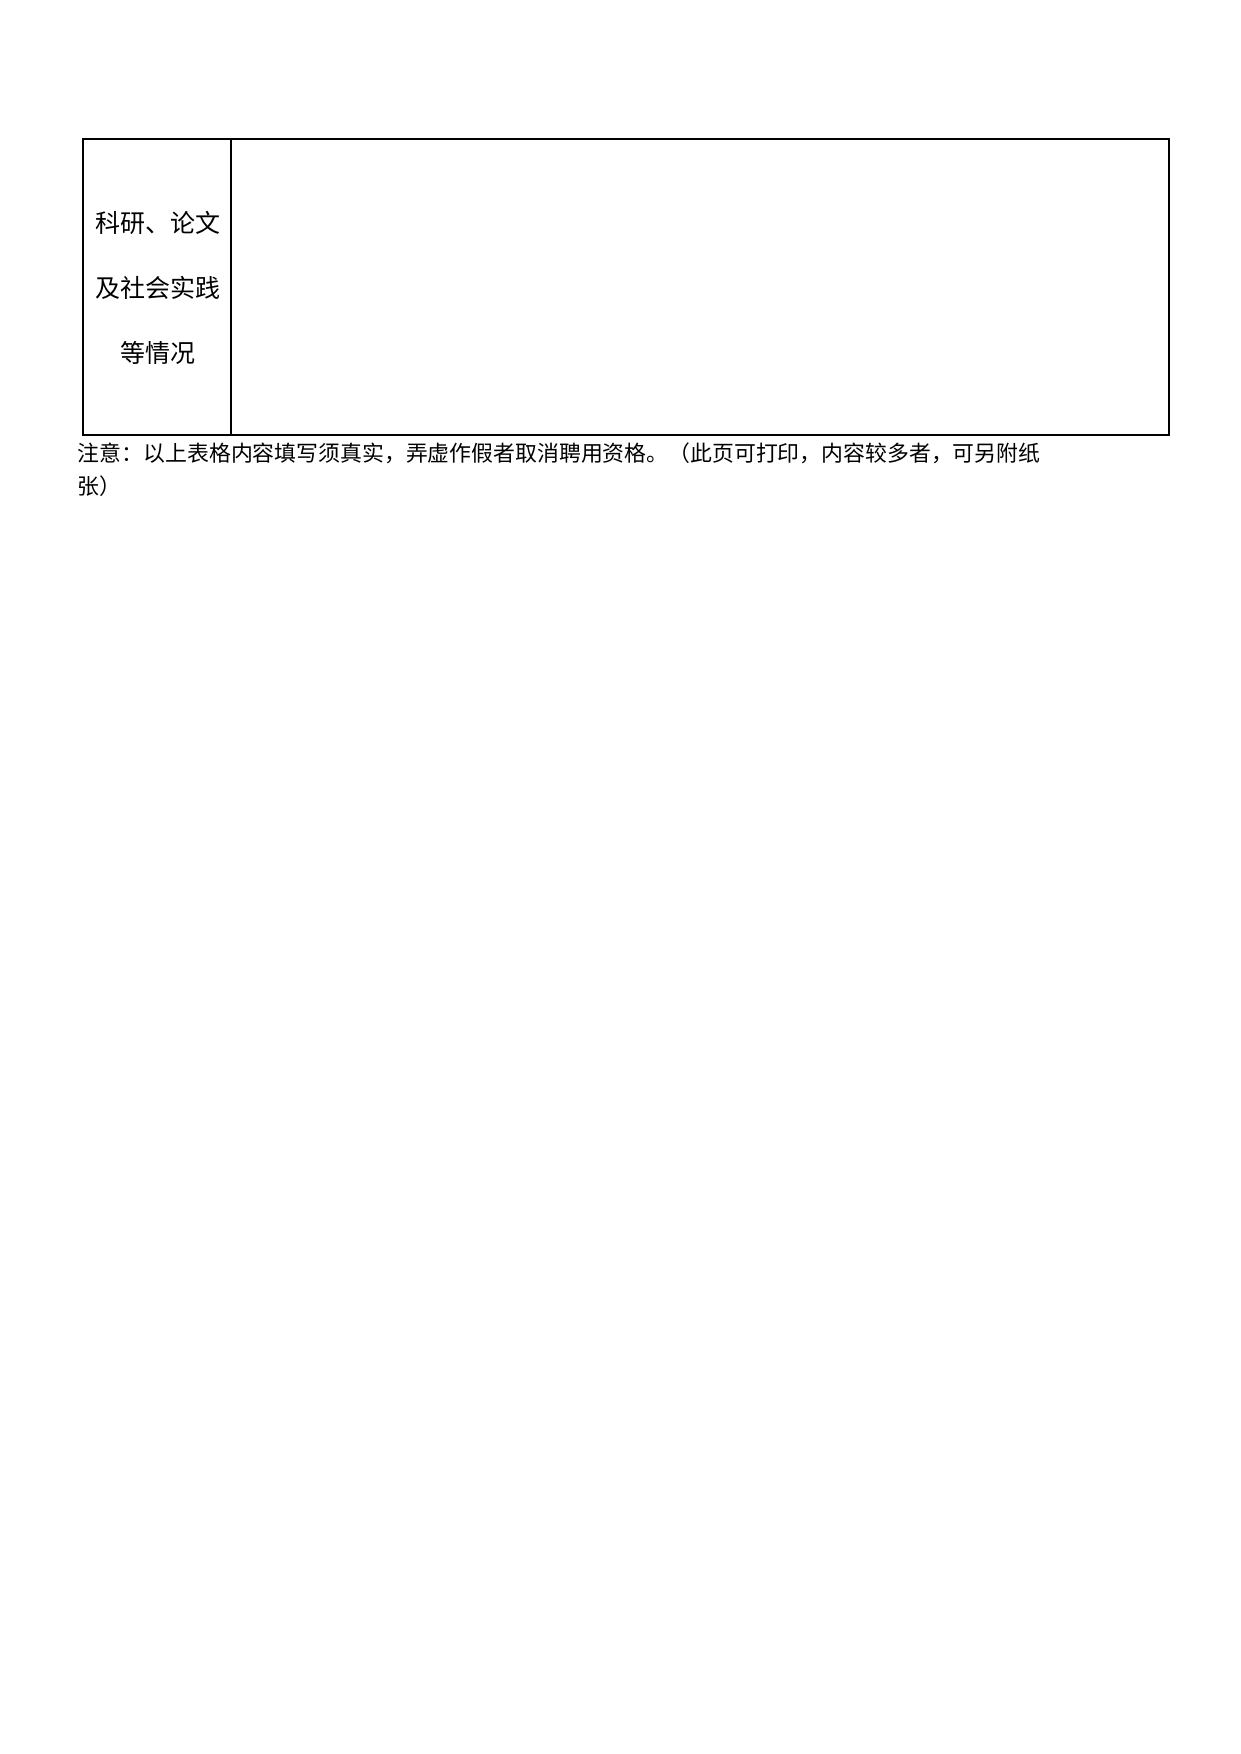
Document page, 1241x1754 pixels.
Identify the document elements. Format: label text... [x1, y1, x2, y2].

table_cell [232, 140, 1168, 434]
table_cell 科研、论文及社会实践 等情况 [84, 140, 230, 434]
text 注意：以上表格内容填写须真实，弄虚作假者取消聘用资格。（此页可打印，内容较多者，可另附纸张） [78, 436, 1041, 501]
